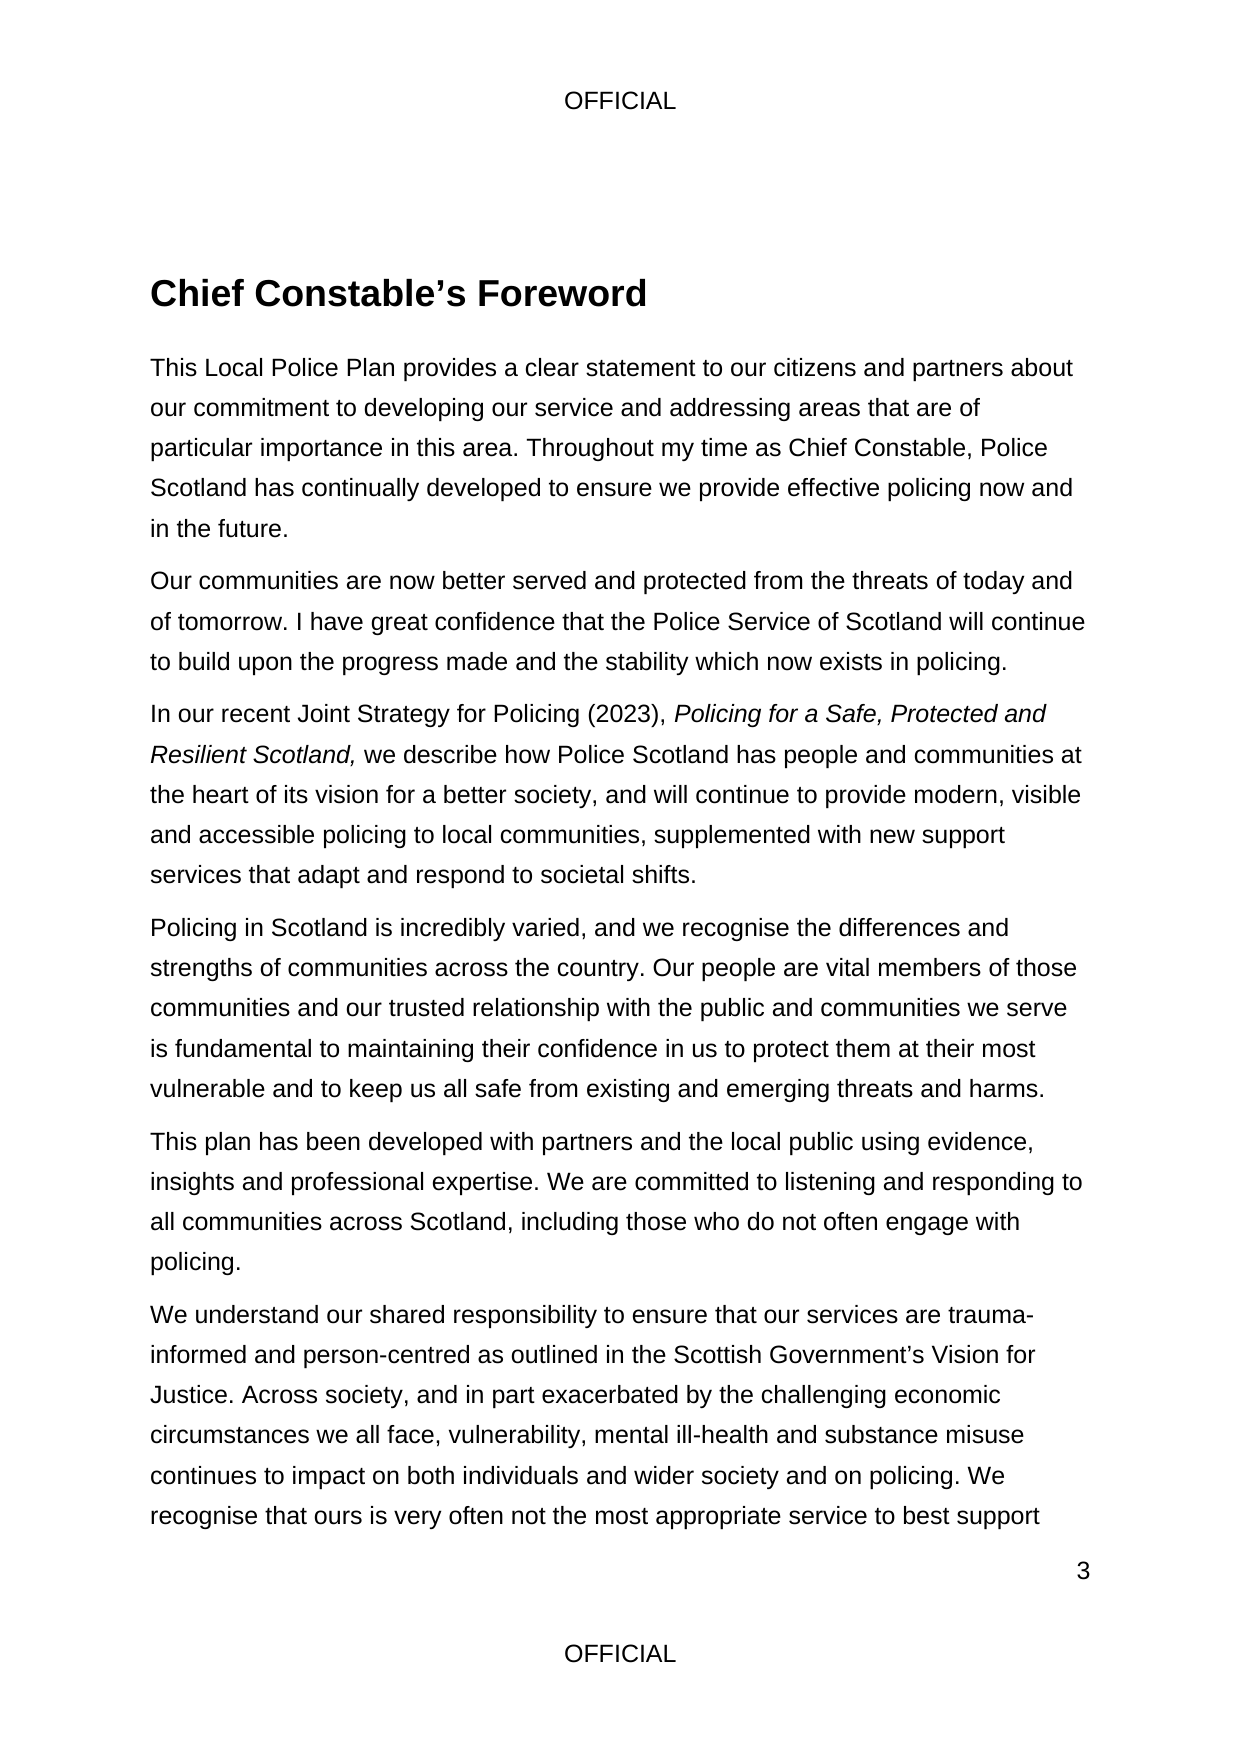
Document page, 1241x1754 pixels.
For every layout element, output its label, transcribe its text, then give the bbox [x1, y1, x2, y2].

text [150, 1300, 1090, 1529]
text Our communities are now better served and protected from the threats of today and of tomorrow. I have great confidence that the Police Service of Scotland will continue to build upon the progress made and the stability which now exists in policing. [150, 566, 1090, 675]
text In our recent Joint Strategy for Policing (2023), Policing for a Safe, Protected and Resilient Scotland, we describe how Police Scotland has people and communities at the heart of its vision for a better society, and will continue to provide modern, visible and accessible policing to local communities, supplemented with new support services that adapt and respond to societal shifts. [150, 699, 1090, 889]
subtitle Chief Constable’s Foreword [150, 272, 1090, 315]
text This Local Police Plan provides a clear statement to our citizens and partners about our commitment to developing our service and addressing areas that are of particular importance in this area. Throughout my time as Chief Constable, Police Scotland has continually developed to ensure we provide effective policing now and in the future. [150, 353, 1090, 542]
text This plan has been developed with partners and the local public using evidence, insights and professional expertise. We are committed to listening and responding to all communities across Scotland, including those who do not often engage with policing. [150, 1126, 1090, 1276]
text Policing in Scotland is incredibly varied, and we recognise the differences and strengths of communities across the country. Our people are vital members of those communities and our trusted relationship with the public and communities we serve is fundamental to maintaining their confidence in us to protect them at their most vulnerable and to keep us all safe from existing and emerging threats and harms. [150, 913, 1090, 1102]
